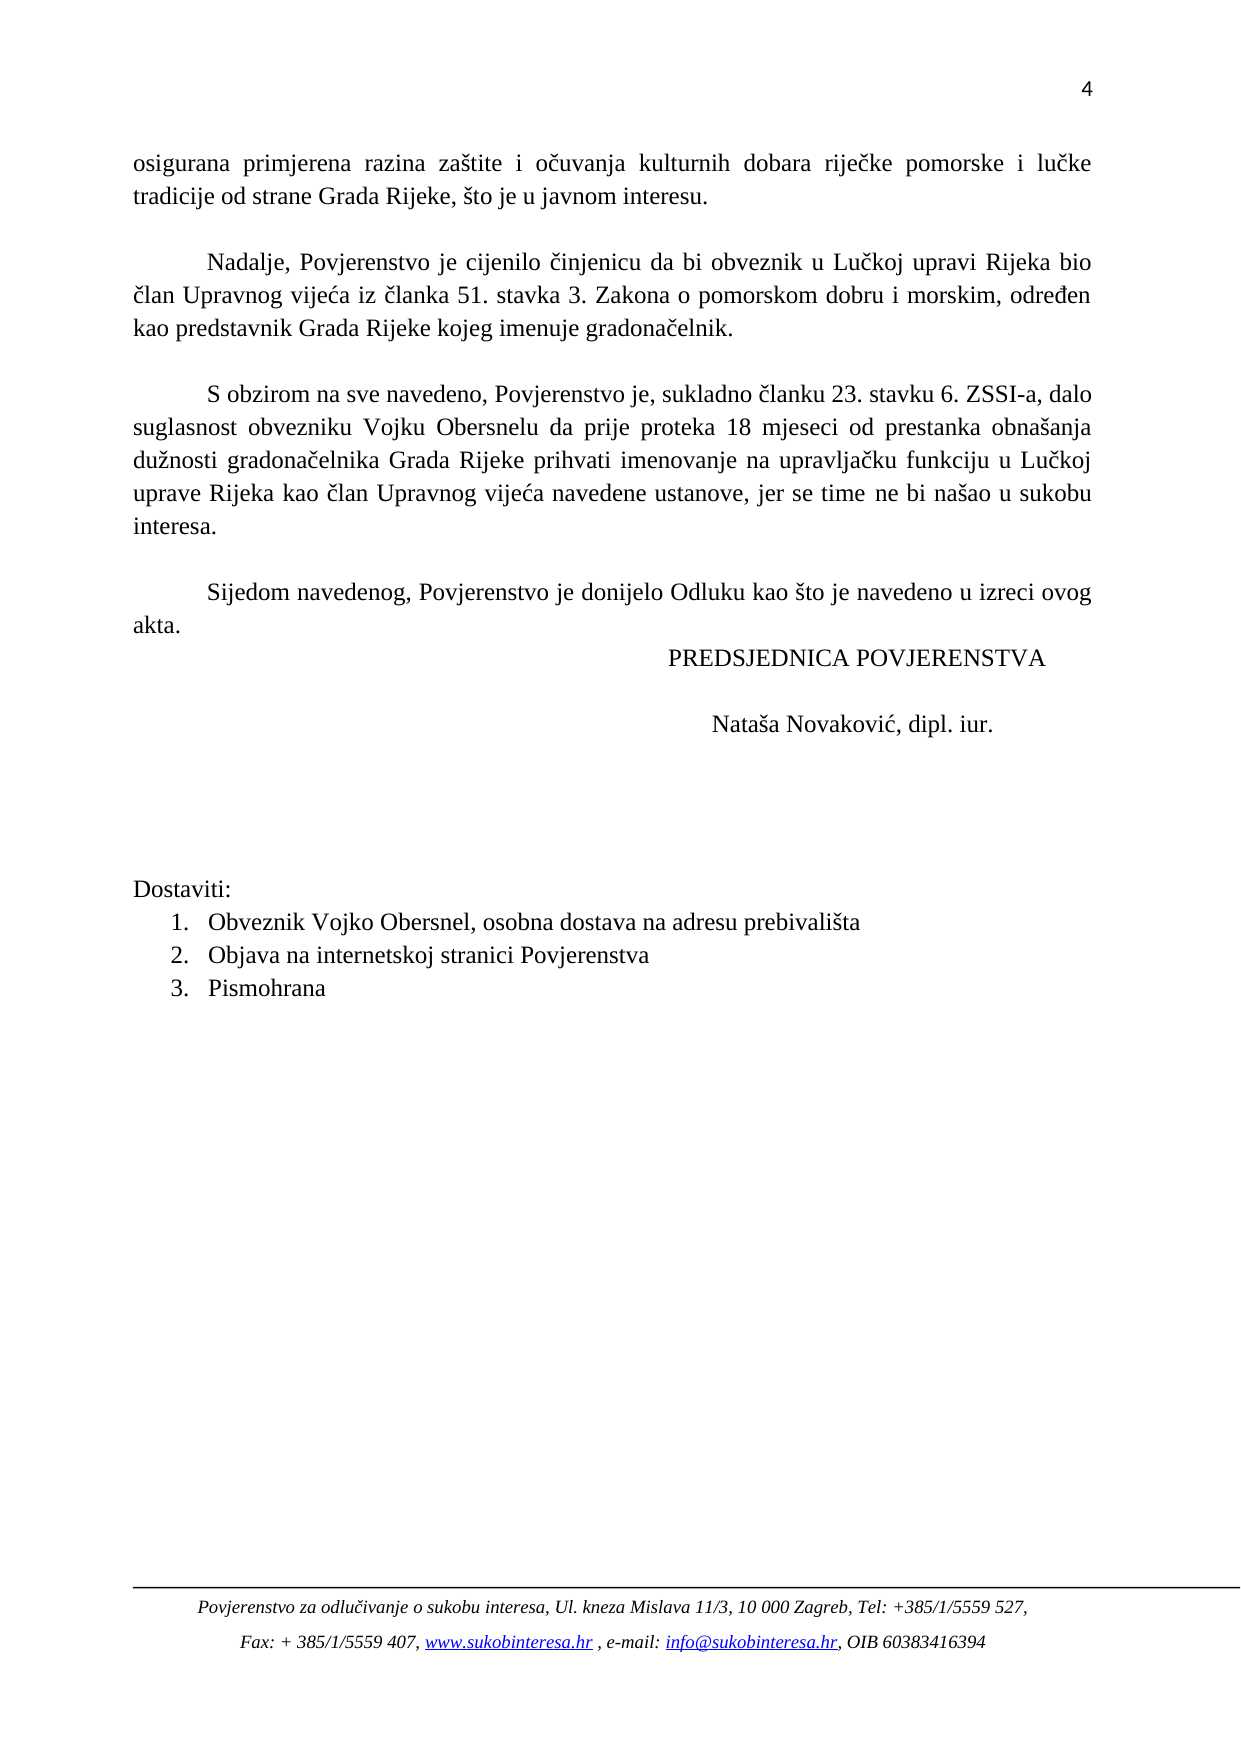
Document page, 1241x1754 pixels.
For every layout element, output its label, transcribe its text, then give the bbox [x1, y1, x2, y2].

text S obzirom na sve navedeno, Povjerenstvo je, sukladno članku 23. stavku 6. ZSSI-a, dalo suglasnost obvezniku Vojku Obersnelu da prije proteka 18 mjeseci od prestanka obnašanja dužnosti gradonačelnika Grada Rijeke prihvati imenovanje na upravljačku funkciju u Lučkoj uprave Rijeka kao član Upravnog vijeća navedene ustanove, jer se time ne bi našao u sukobu interesa. [133, 379, 1092, 540]
text Dostaviti: [133, 874, 1092, 903]
list Objava na internetskoj stranici Povjerenstva [170, 940, 1092, 969]
list Obveznik Vojko Obersnel, osobna dostava na adresu prebivališta [170, 907, 1092, 936]
list Pismohrana [170, 973, 1033, 1002]
text PREDSJEDNICA POVJERENSTVA [575, 643, 1092, 672]
text Nadalje, Povjerenstvo je cijenilo činjenicu da bi obveznik u Lučkoj upravi Rijeka bio član Upravnog vijeća iz članka 51. stavka 3. Zakona o pomorskom dobru i morskim, određen kao predstavnik Grada Rijeke kojeg imenuje gradonačelnik. [133, 247, 1092, 342]
text Nataša Novaković, dipl. iur. [649, 709, 1092, 738]
text Sijedom navedenog, Povjerenstvo je donijelo Odluku kao što je navedeno u izreci ovog akta. [133, 577, 1092, 639]
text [133, 148, 1092, 209]
